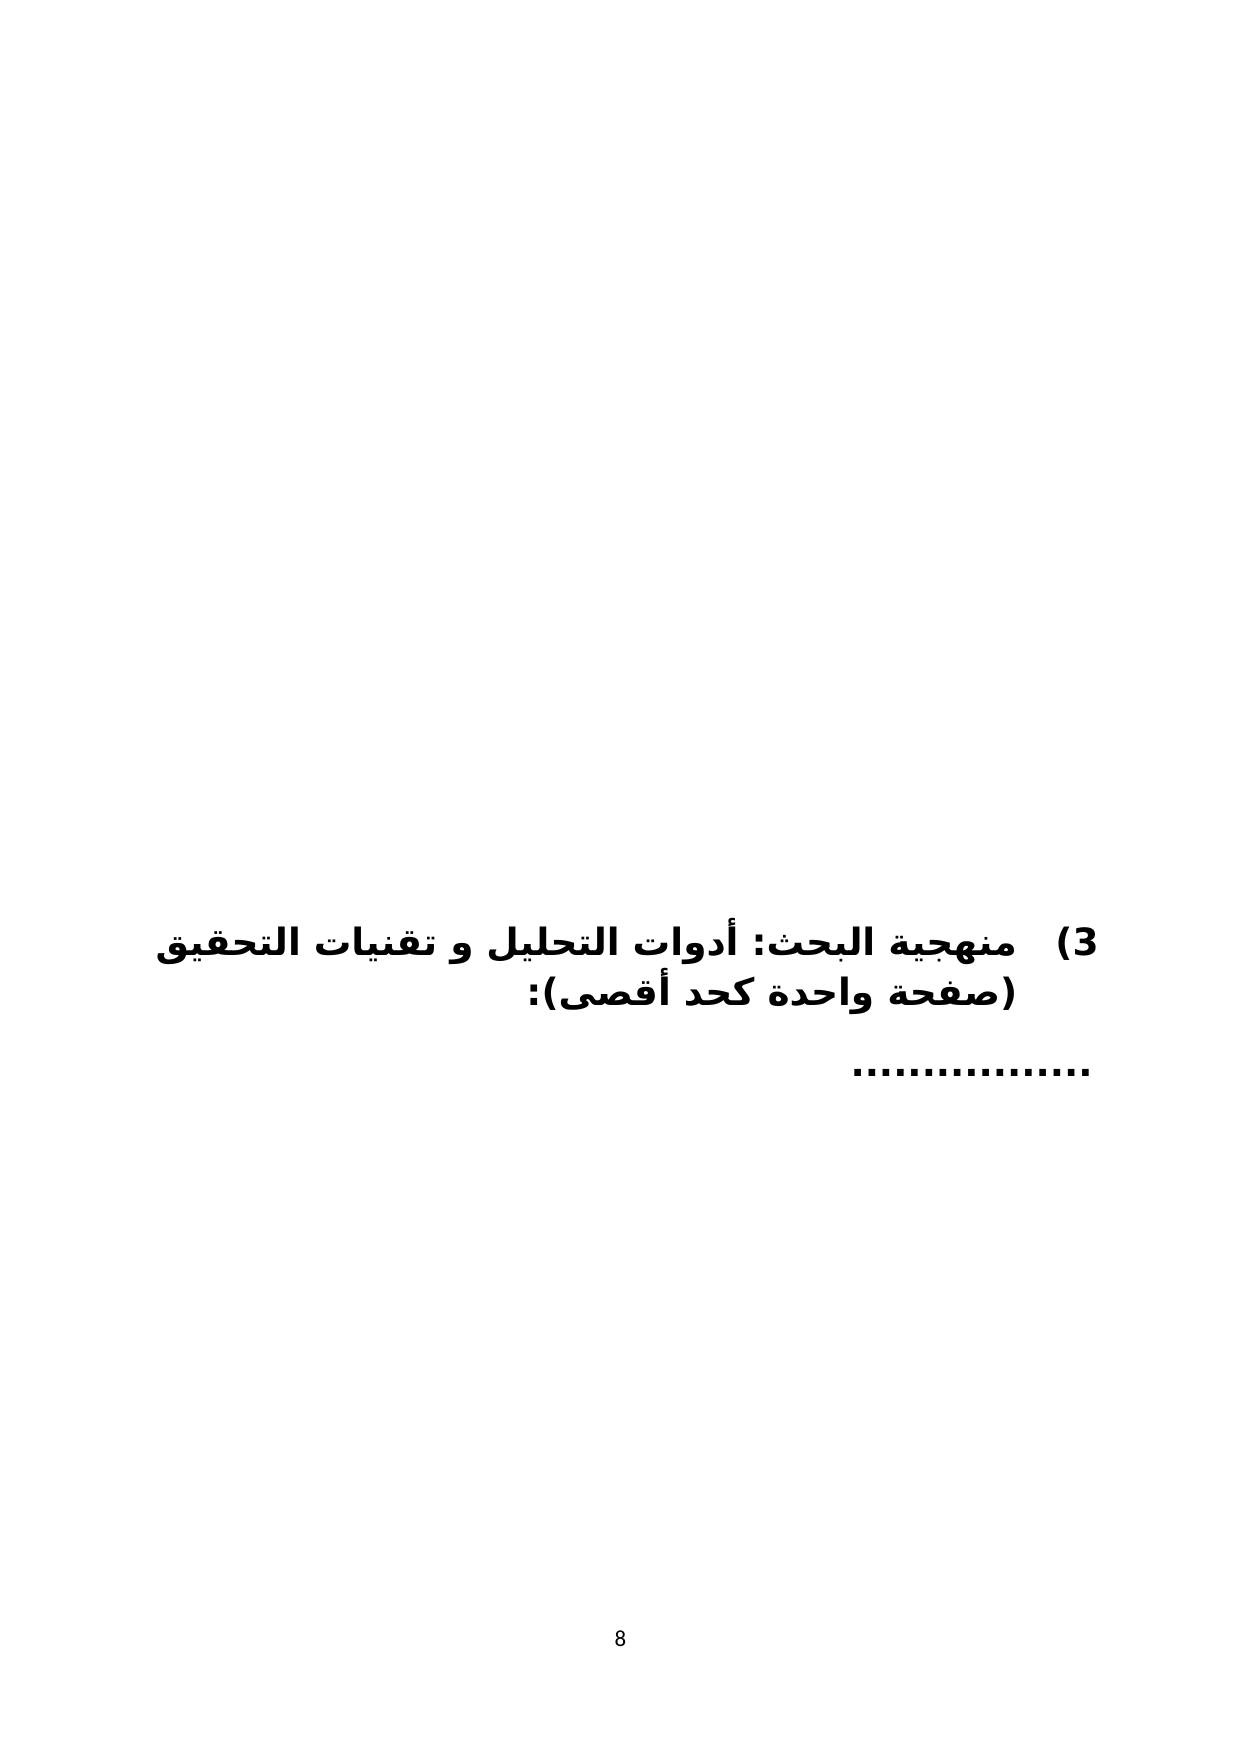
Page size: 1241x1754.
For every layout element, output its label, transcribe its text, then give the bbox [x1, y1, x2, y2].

text ................. [148, 1042, 1093, 1085]
list منهجية البحث: أدوات التحليل و تقنيات التحقيق (صفحة واحدة كحد أقصى): [148, 921, 1055, 1014]
